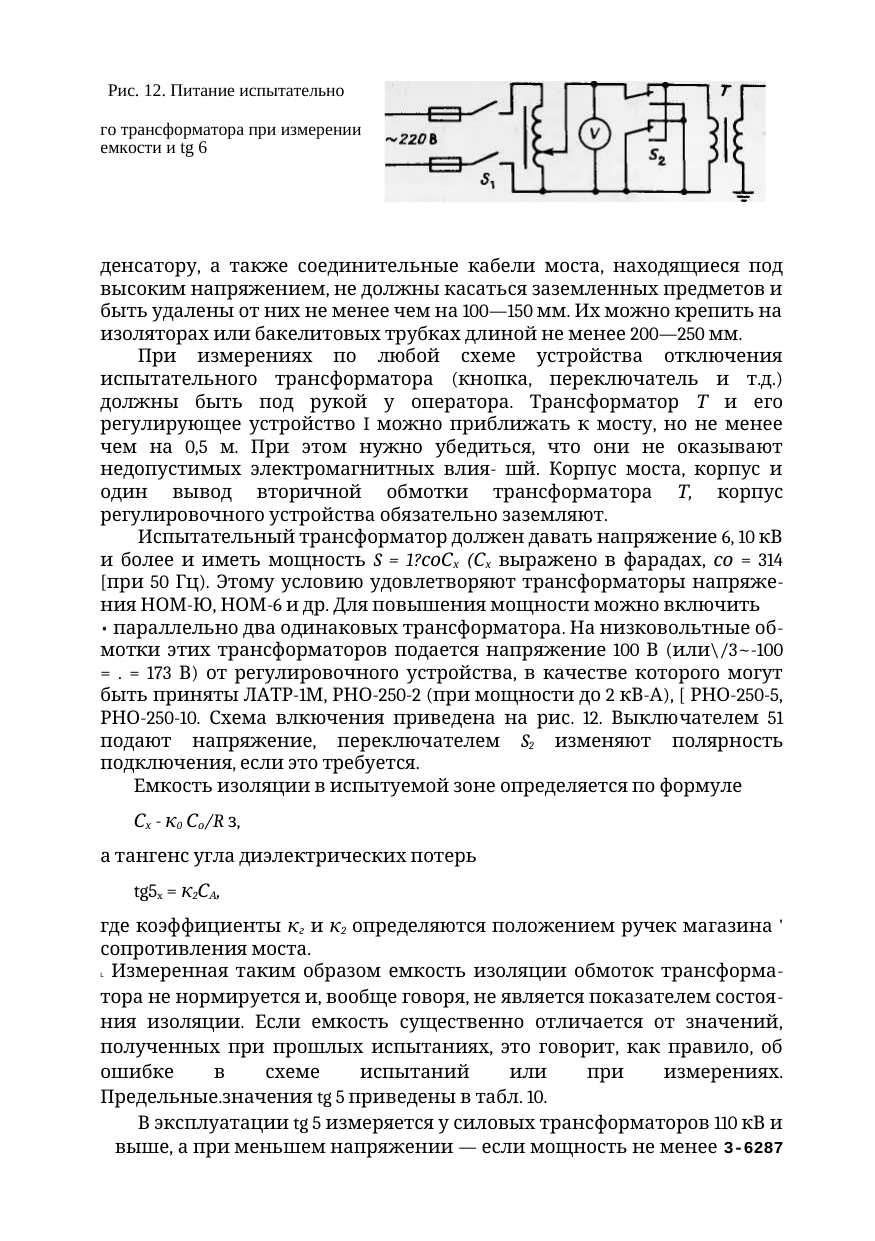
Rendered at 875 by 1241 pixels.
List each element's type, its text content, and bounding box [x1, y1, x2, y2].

text Испытательный трансформатор должен давать напряжение 6, 10 кВ и более и иметь мощность S = 1?соСх (Сх выражено в фарадах, со = 314 [при 50 Гц). Этому условию удовлетворяют трансформаторы напряжения НОМ-Ю, НОМ-6 и др. Для повышения мощности можно включить [100, 527, 783, 616]
text Емкость изоляции в испытуемой зоне определяется по формуле [100, 775, 783, 797]
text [115, 1112, 783, 1158]
text а тангенс угла диэлектрических потерь [100, 846, 783, 867]
text При измерениях по любой схеме устройства отключения испытательного трансформатора (кнопка, переключатель и т.д.) должны быть под рукой у оператора. Трансформатор Т и его регулирующее устройство I можно приближать к мосту, но не менее чем на 0,5 м. При этом нужно убедиться, что они не оказывают недопустимых электромагнитных влия- шй. Корпус моста, корпус и один вывод вторичной обмотки трансформатора Т, корпус регулировочного устройства обязательно заземляют. [100, 346, 783, 526]
text где коэффициенты кг и к2 определяются положением ручек магазина ' сопротивления моста. [100, 916, 783, 960]
text го трансформатора при измерении емкости и tg 6 [100, 77, 783, 158]
text l Измеренная таким образом емкость изоляции обмоток трансформатора не нормируется и, вообще говоря, не является показателем состояния изоляции. Если емкость существенно отличается от значений, полученных при прошлых испытаниях, это говорит, как правило, об ошибке в схеме испытаний или при измерениях. Предельные.значения tg 5 приведены в табл. 10. [100, 961, 783, 1109]
text • параллельно два одинаковых трансформатора. На низковольтные обмотки этих трансформаторов подается напряжение 100 В (или\/3~-100 = . = 173 В) от регулировочного устройства, в качестве которого могут быть приняты ЛАТР-1М, РНО-250-2 (при мощности до 2 кВ-А), [ РНО-250-5, РНО-250-10. Схема влкючения приведена на рис. 12. Выключателем 51 подают напряжение, переключателем S2 изменяют полярность подключения, если это требуется. [100, 617, 783, 774]
text денсатору, а также соединительные кабели моста, находящиеся под высоким напряжением, не должны касаться заземленных предметов и быть удалены от них не менее чем на 100—150 мм. Их можно крепить на изоляторах или бакелитовых трубках длиной не менее 200—250 мм. [100, 256, 783, 345]
picture [384, 81, 766, 202]
text tg5x = к2СА, [100, 881, 783, 902]
text Сх - к0 Со/R з, [100, 811, 783, 832]
